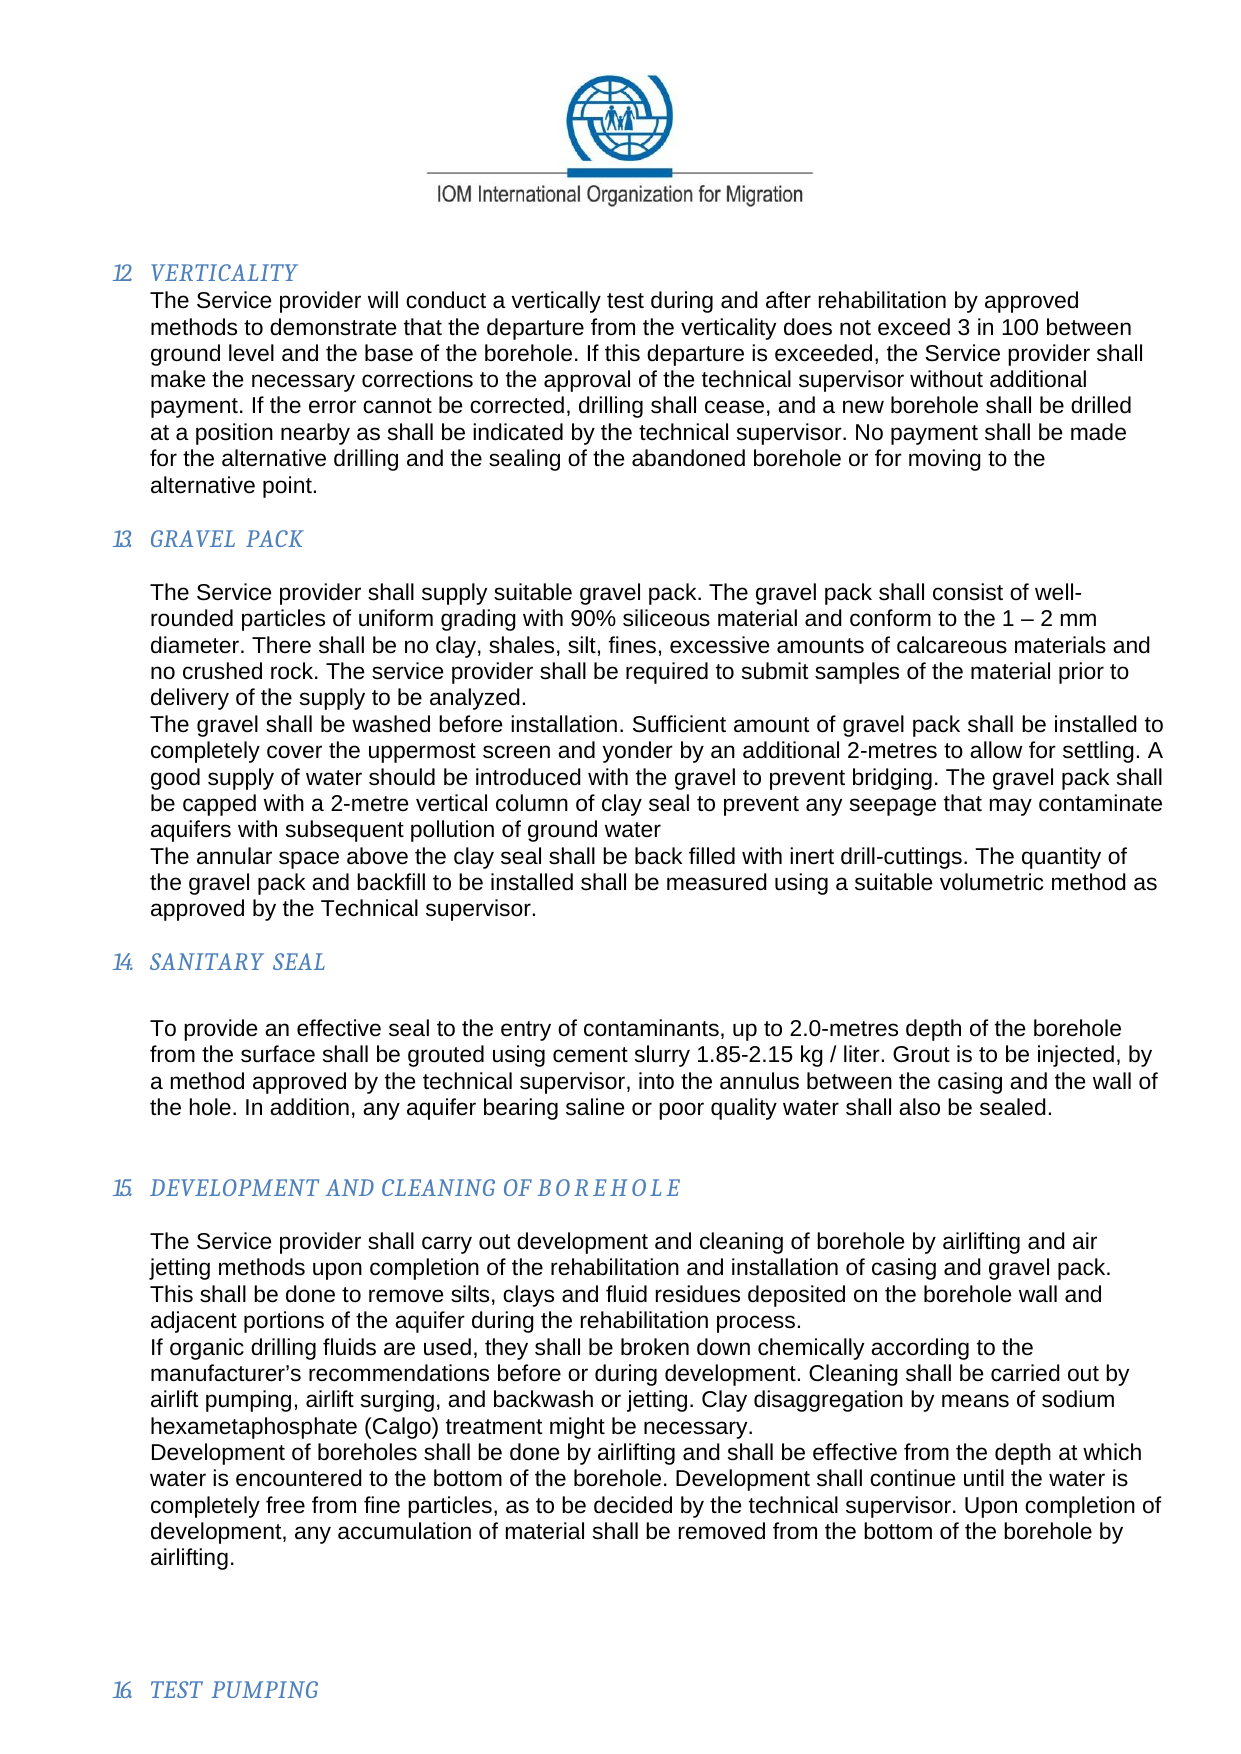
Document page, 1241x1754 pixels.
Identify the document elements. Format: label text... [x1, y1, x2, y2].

text Development of boreholes shall be done by airlifting and shall be effective from the depth at which water is encountered to the bottom of the borehole. Development shall continue until the water is completely free from fine particles, as to be decided by the technical supervisor. Upon completion of development, any accumulation of material shall be removed from the bottom of the borehole by airlifting. [150, 1439, 1167, 1571]
text The annular space above the clay seal shall be back filled with inert drill-cuttings. The quantity of the gravel pack and backfill to be installed shall be measured using a suitable volumetric method as approved by the Technical supervisor. [150, 843, 1163, 922]
text The Service provider shall carry out development and cleaning of borehole by airlifting and air jetting methods upon completion of the rehabilitation and installation of casing and gravel pack. This shall be done to remove silts, clays and fluid residues deposited on the borehole wall and adjacent portions of the aquifer during the rehabilitation process. [150, 1228, 1157, 1333]
text The gravel shall be washed before installation. Sufficient amount of gravel pack shall be installed to completely cover the uppermost screen and yonder by an additional 2-metres to allow for settling. A good supply of water should be introduced with the gravel to prevent bridging. The gravel pack shall be capped with a 2-metre vertical column of clay seal to prevent any seepage that may contaminate aquifers with subsequent pollution of ground water [150, 711, 1165, 843]
text If organic drilling fluids are used, they shall be broken down chemically according to the manufacturer’s recommendations before or during development. Cleaning shall be carried out by airlift pumping, airlift surging, and backwash or jetting. Clay disaggregation by means of sodium hexametaphosphate (Calgo) treatment might be necessary. [150, 1333, 1136, 1439]
subtitle GRAVEL PACK [112, 524, 1178, 553]
text The Service provider will conduct a vertically test during and after rehabilitation by approved methods to demonstrate that the departure from the verticality does not exceed 3 in 100 between ground level and the base of the borehole. If this departure is exceeded, the Service provider shall make the necessary corrections to the approval of the technical supervisor without additional payment. If the error cannot be corrected, drilling shall cease, and a new borehole shall be drilled at a position nearby as shall be indicated by the technical supervisor. No payment shall be made for the alternative drilling and the sealing of the abandoned borehole or for moving to the alternative point. [150, 287, 1151, 498]
subtitle DEVELOPMENT AND CLEANING OF BOREHOLE [112, 1173, 1178, 1202]
subtitle VERTICALITY [112, 258, 1178, 287]
text To provide an effective seal to the entry of contaminants, up to 2.0-metres depth of the borehole from the surface shall be grouted using cement slurry 1.85-2.15 kg / liter. Grout is to be injected, by a method approved by the technical supervisor, into the annulus between the casing and the wall of the hole. In addition, any aquifer bearing saline or poor quality water shall also be sealed. [150, 1015, 1163, 1121]
subtitle TEST PUMPING [112, 1676, 1178, 1705]
picture [426, 73, 814, 208]
subtitle SANITARY SEAL [112, 948, 1178, 977]
text The Service provider shall supply suitable gravel pack. The gravel pack shall consist of well- rounded particles of uniform grading with 90% siliceous material and conform to the 1 – 2 mm diameter. There shall be no clay, shales, silt, fines, excessive amounts of calcareous materials and no crushed rock. The service provider shall be required to submit samples of the material prior to delivery of the supply to be analyzed. [150, 579, 1157, 711]
